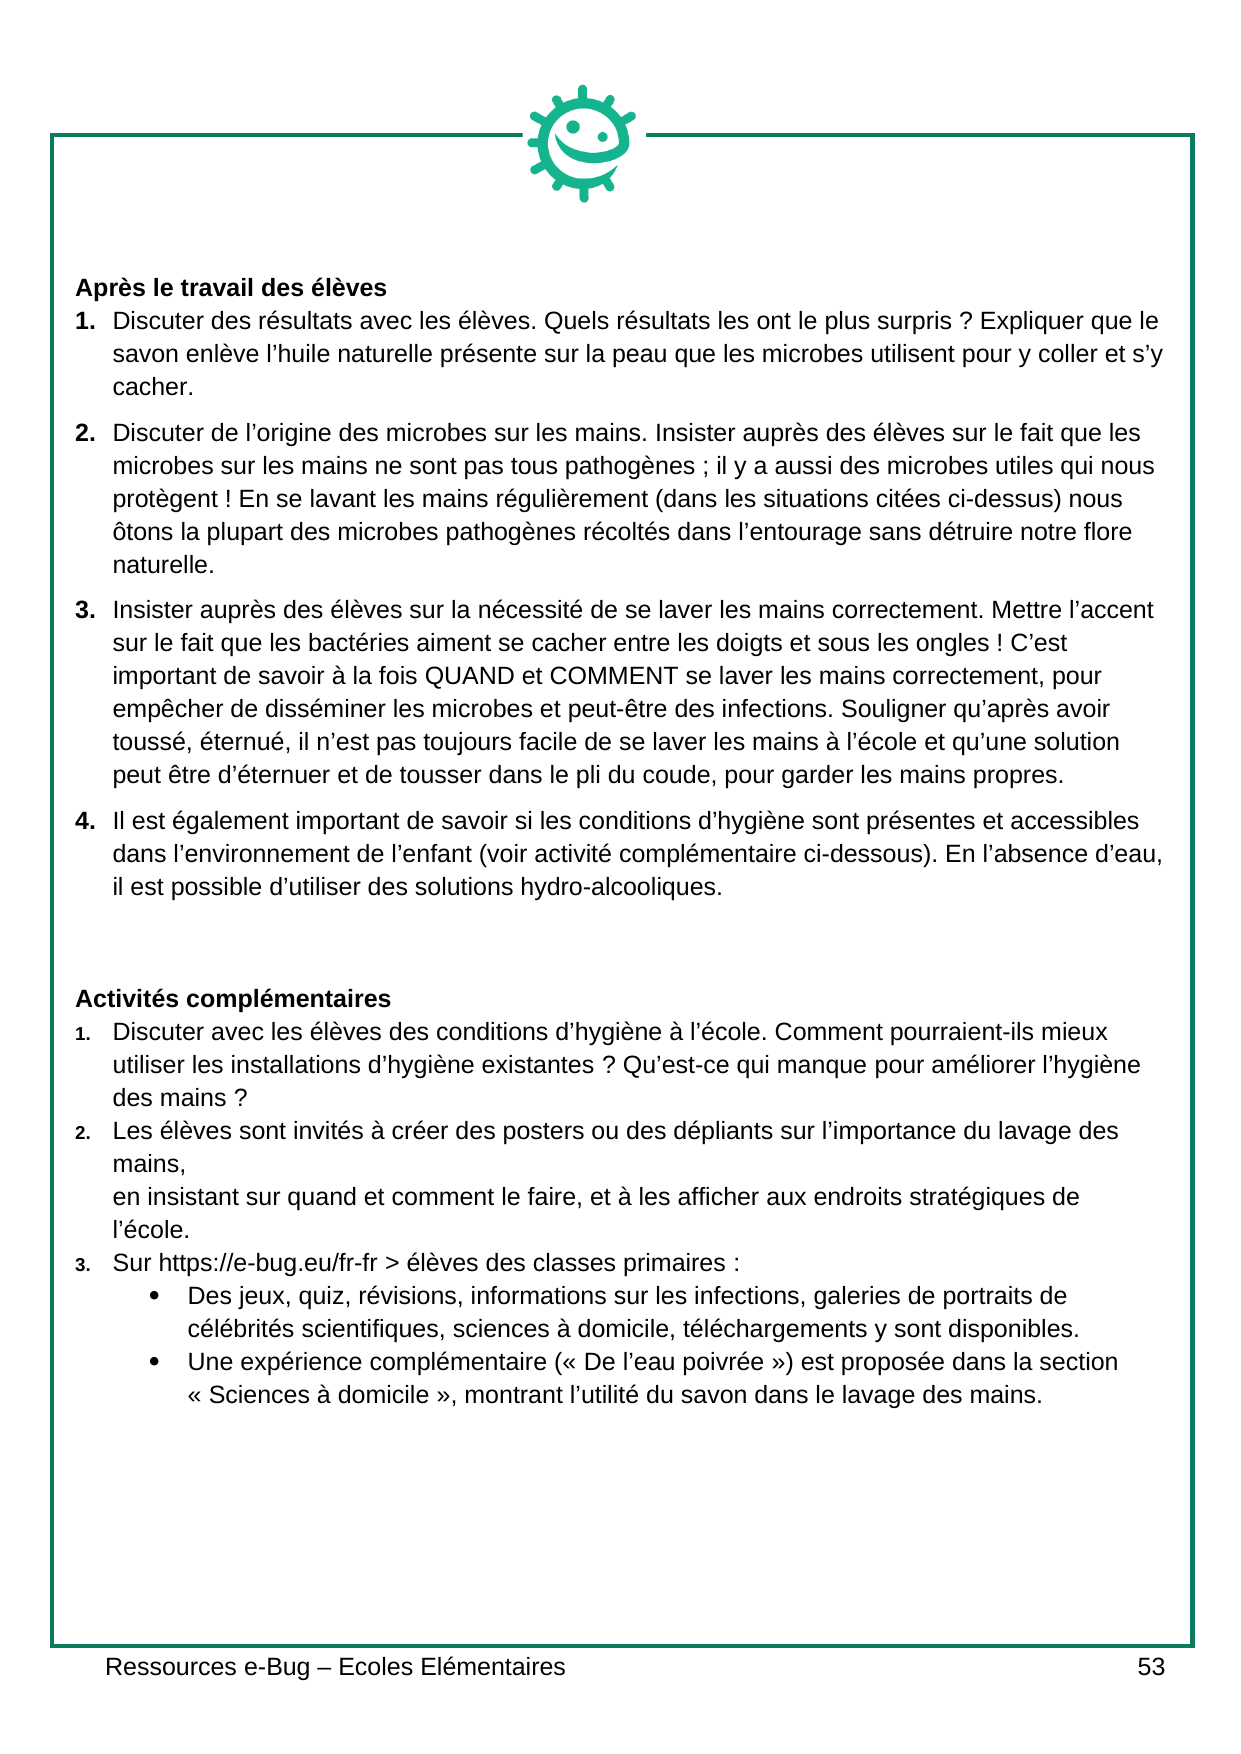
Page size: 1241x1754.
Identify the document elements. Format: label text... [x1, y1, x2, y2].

list Sur https://e-bug.eu/fr-fr > élèves des classes primaires : [75, 1248, 1165, 1276]
list Discuter avec les élèves des conditions d’hygiène à l’école. Comment pourraient-ils mieux utiliser les installations d’hygiène existantes ? Qu’est-ce qui manque pour améliorer l’hygiène des mains ? [75, 1017, 1165, 1111]
list Des jeux, quiz, révisions, informations sur les infections, galeries de portraits de célébrités scientifiques, sciences à domicile, téléchargements y sont disponibles. [150, 1281, 1165, 1343]
list Les élèves sont invités à créer des posters ou des dépliants sur l’importance du lavage des mains, en insistant sur quand et comment le faire, et à les afficher aux endroits stratégiques de l’école. [75, 1116, 1165, 1243]
list Une expérience complémentaire (« De l’eau poivrée ») est proposée dans la section « Sciences à domicile », montrant l’utilité du savon dans le lavage des mains. [150, 1347, 1165, 1409]
list Insister auprès des élèves sur la nécessité de se laver les mains correctement. Mettre l’accent sur le fait que les bactéries aiment se cacher entre les doigts et sous les ongles ! C’est important de savoir à la fois QUAND et COMMENT se laver les mains correctement, pour empêcher de disséminer les microbes et peut-être des infections. Souligner qu’après avoir toussé, éternué, il n’est pas toujours facile de se laver les mains à l’école et qu’une solution peut être d’éternuer et de tousser dans le pli du coude, pour garder les mains propres. [75, 595, 1165, 789]
list Il est également important de savoir si les conditions d’hygiène sont présentes et accessibles dans l’environnement de l’enfant (voir activité complémentaire ci-dessous). En l’absence d’eau, il est possible d’utiliser des solutions hydro-alcooliques. [75, 806, 1165, 901]
subtitle Après le travail des élèves [75, 273, 1165, 302]
list Discuter des résultats avec les élèves. Quels résultats les ont le plus surpris ? Expliquer que le savon enlève l’huile naturelle présente sur la peau que les microbes utilisent pour y coller et s’y cacher. [75, 306, 1165, 401]
list Discuter de l’origine des microbes sur les mains. Insister auprès des élèves sur le fait que les microbes sur les mains ne sont pas tous pathogènes ; il y a aussi des microbes utiles qui nous protègent ! En se lavant les mains régulièrement (dans les situations citées ci-dessus) nous ôtons la plupart des microbes pathogènes récoltés dans l’entourage sans détruire notre flore naturelle. [75, 418, 1165, 578]
picture [522, 81, 647, 210]
subtitle Activités complémentaires [75, 983, 1165, 1012]
